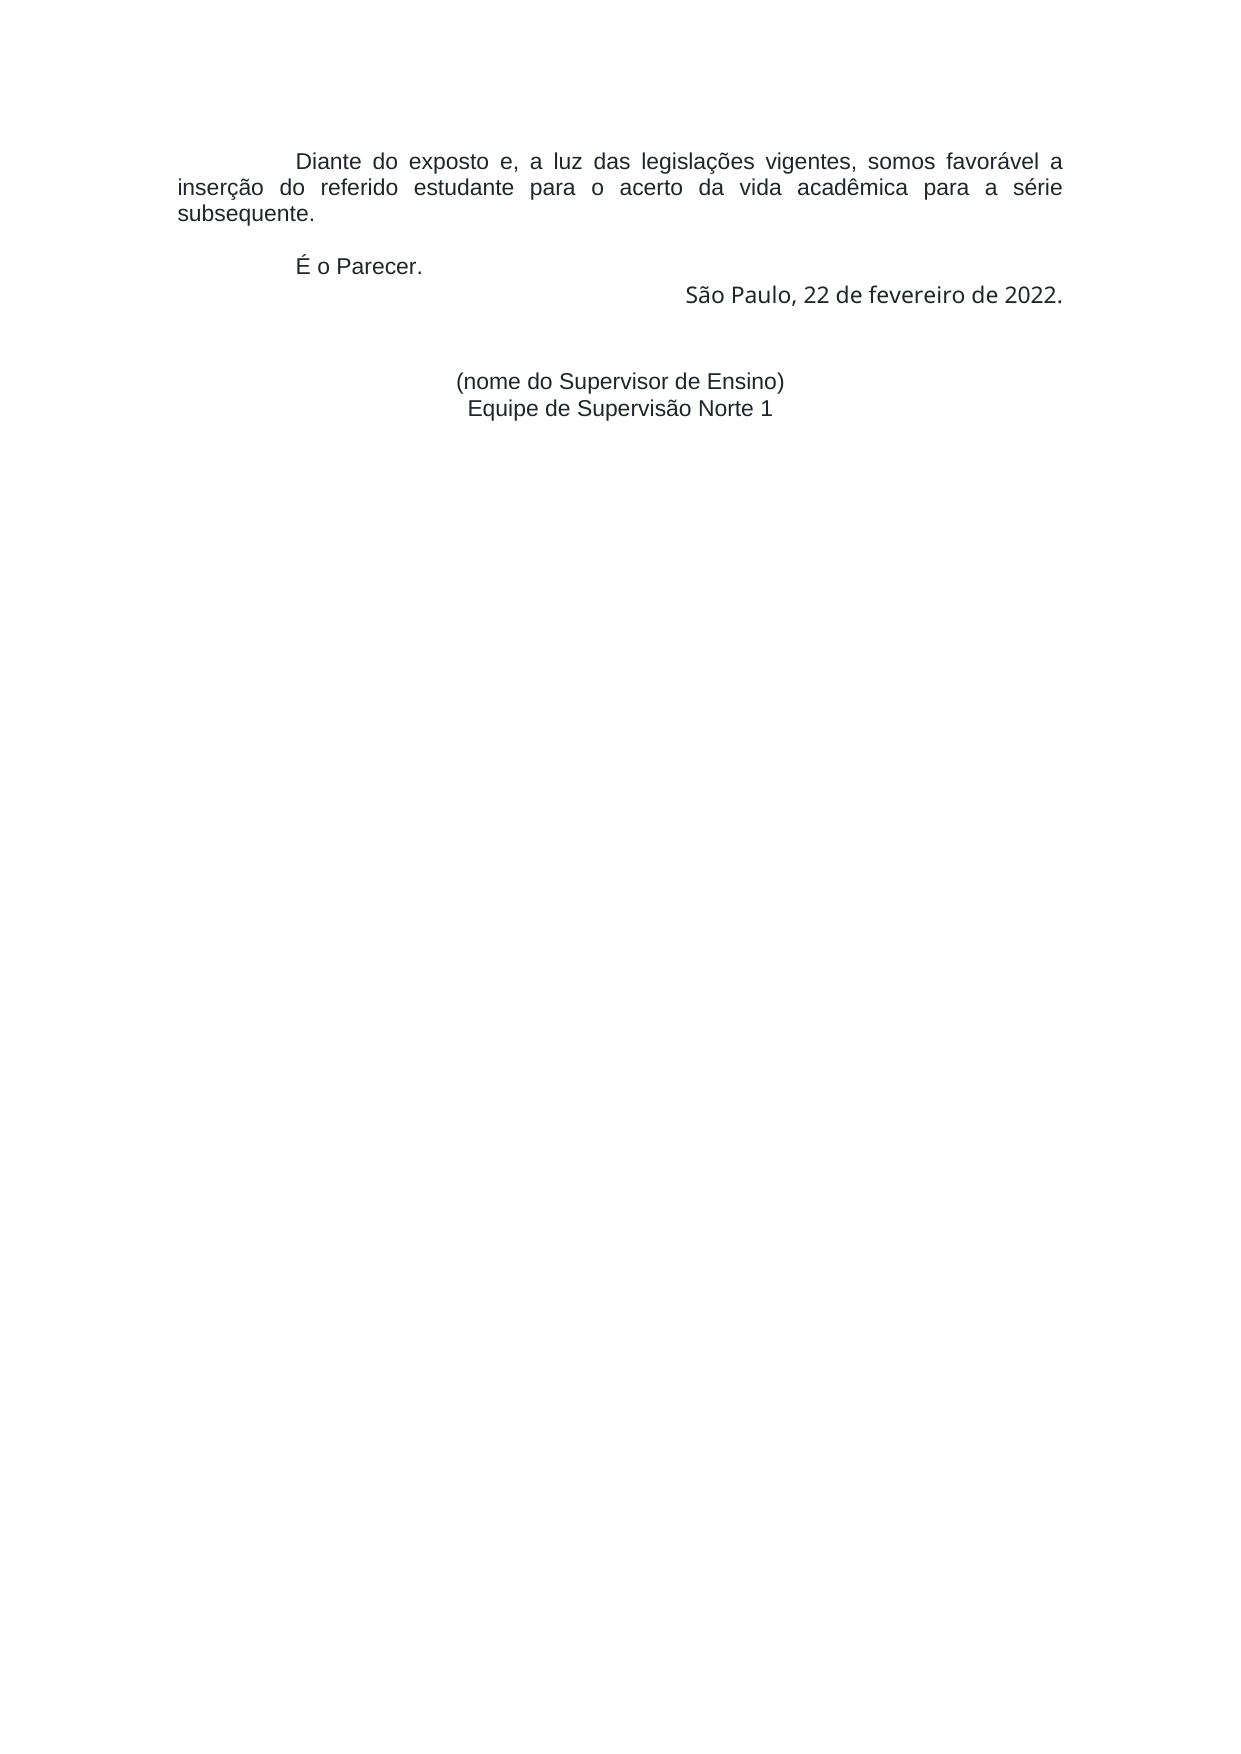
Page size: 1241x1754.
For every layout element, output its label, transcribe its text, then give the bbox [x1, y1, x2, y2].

text É o Parecer. [177, 253, 1063, 279]
text Diante do exposto e, a luz das legislações vigentes, somos favorável a inserção do referido estudante para o acerto da vida acadêmica para a série subsequente. [177, 148, 1063, 227]
text São Paulo, 22 de fevereiro de 2022. [177, 279, 1063, 311]
text (nome do Supervisor de Ensino) Equipe de Supervisão Norte 1 [177, 342, 1063, 421]
